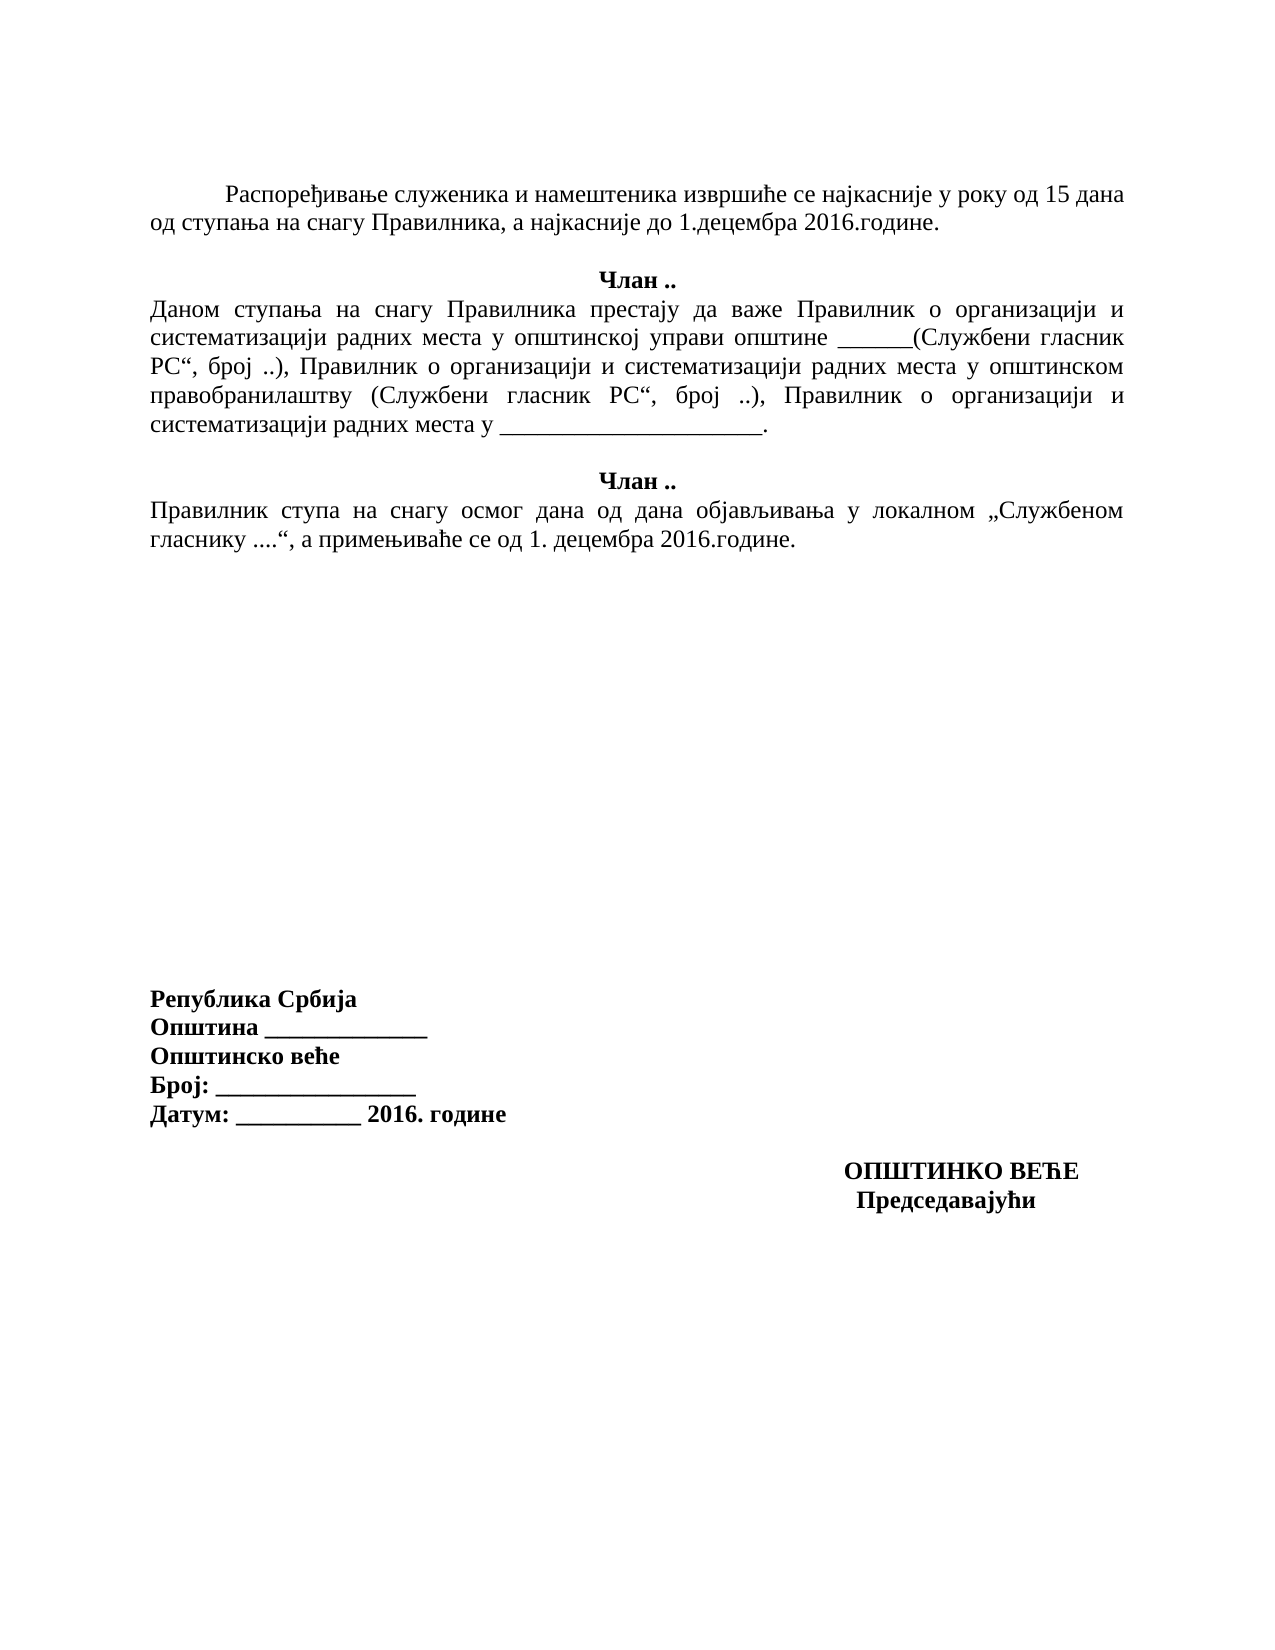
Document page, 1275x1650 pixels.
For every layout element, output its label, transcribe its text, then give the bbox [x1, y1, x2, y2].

text Даном ступања на снагу Правилника престају да важе Правилник о организацији и систематизацији радних места у општинској управи општине ______(Службени гласник РС“, број ..), Правилник о организацији и систематизацији радних места у општинском правобранилаштву (Службени гласник РС“, број ..), Правилник о организацији и систематизацији радних места у _____________________. [150, 294, 1125, 437]
text Распоређивање служеника и намештеника извршиће се најкасније у року од 15 дана од ступања на снагу Правилника, а најкасније до 1.децембра 2016.године. [150, 179, 1125, 236]
text Датум: __________ 2016. године [150, 1099, 1125, 1127]
text ОПШТИНКО ВЕЋЕ [150, 1156, 1125, 1185]
text Oпштина _____________ [150, 1012, 1125, 1041]
text Члан .. [150, 265, 1125, 294]
text Правилник ступа на снагу осмог дана од дана објављивања у локалном „Службеном гласнику ....“, а примењиваће се од 1. децембра 2016.године. [150, 495, 1125, 552]
text Председавајући [150, 1185, 1125, 1214]
text Република Србија [150, 984, 1125, 1012]
text Општинско веће [150, 1041, 1125, 1070]
text Број: ________________ [150, 1070, 1125, 1099]
text Члан .. [150, 466, 1125, 495]
